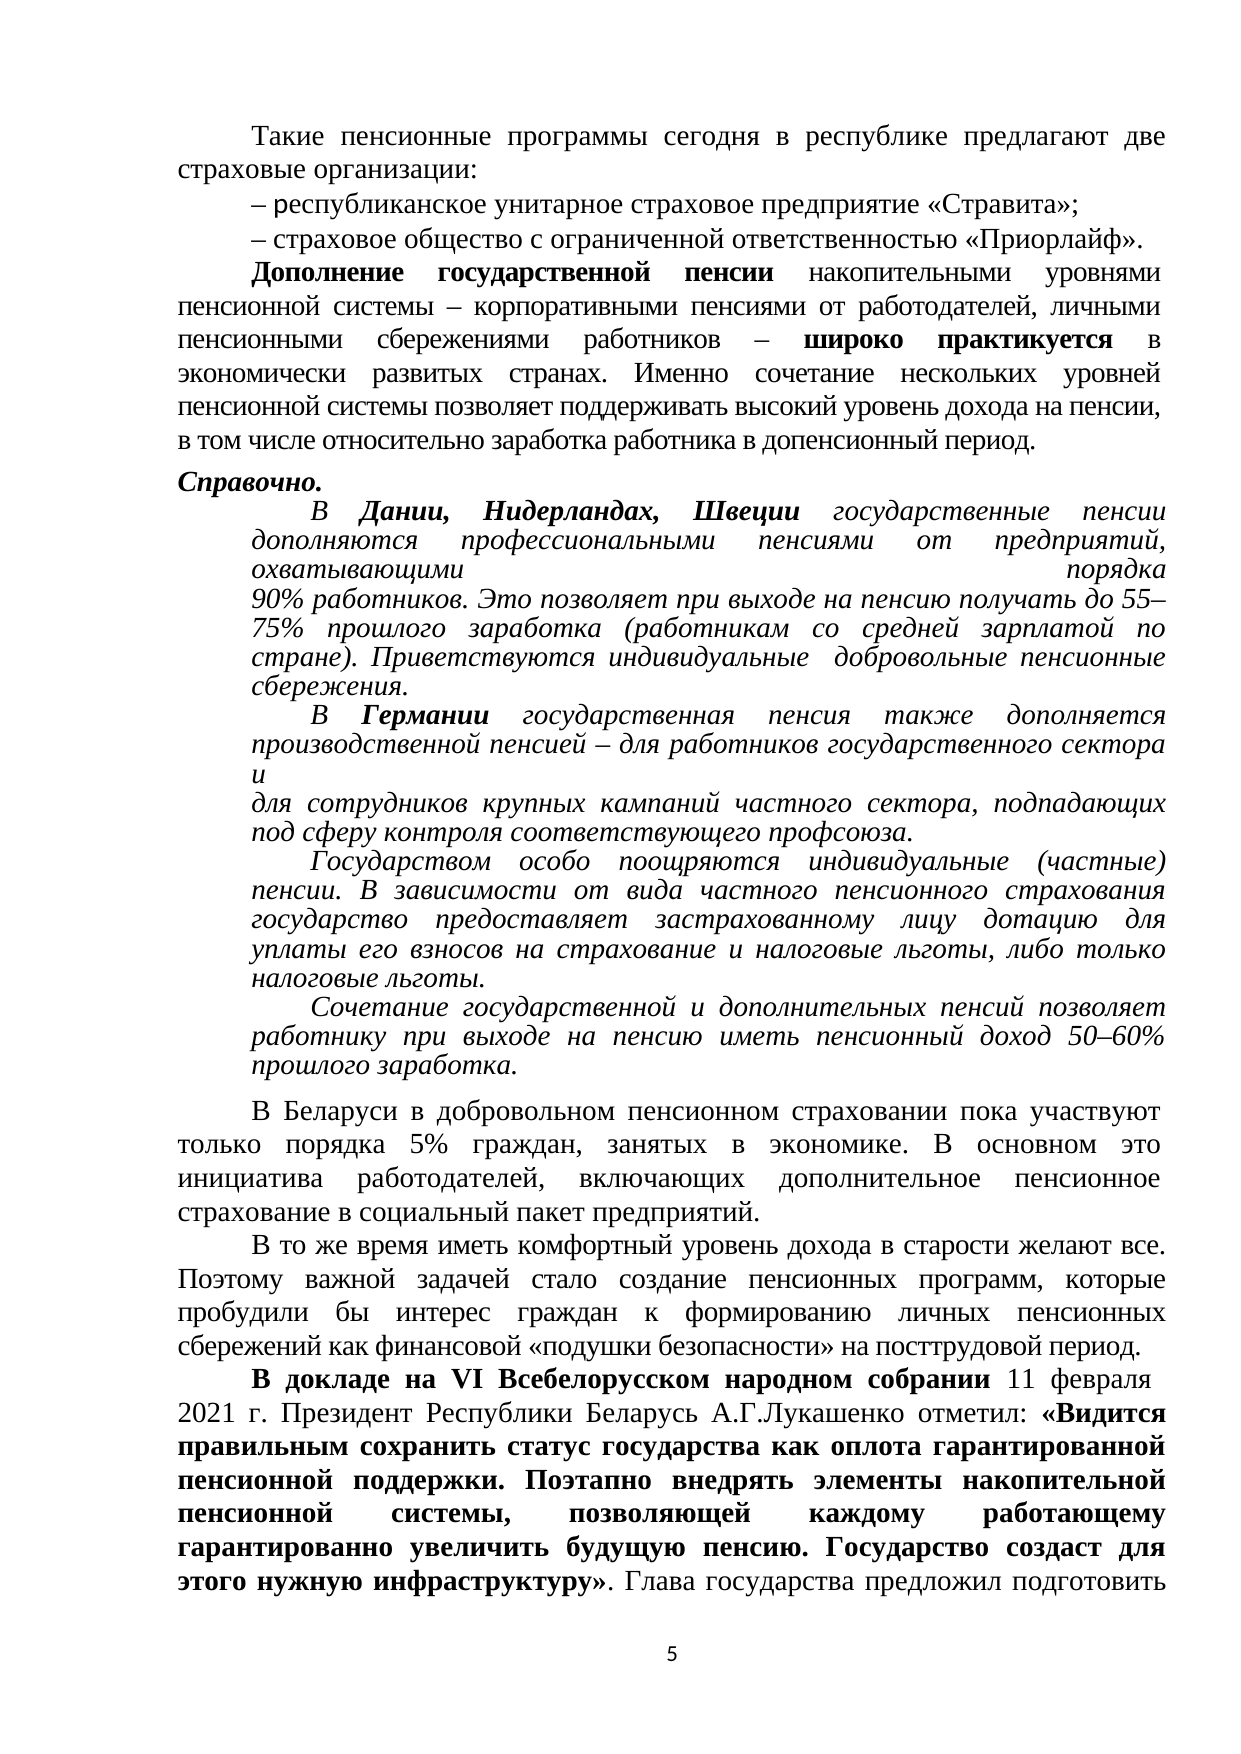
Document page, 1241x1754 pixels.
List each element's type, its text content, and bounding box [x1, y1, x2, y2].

text В Беларуси в добровольном пенсионном страховании пока участвуют только порядка 5% граждан, занятых в экономике. В основном это инициатива работодателей, включающих дополнительное пенсионное страхование в социальный пакет предприятий. [177, 1093, 1161, 1227]
text – республиканское унитарное страховое предприятие «Стравита»; [177, 185, 1167, 221]
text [177, 1361, 1167, 1596]
text Дополнение государственной пенсии накопительными уровнями пенсионной системы – корпоративными пенсиями от работодателей, личными пенсионными сбережениями работников – широко практикуется в экономически развитых странах. Именно сочетание нескольких уровней пенсионной системы позволяет поддерживать высокий уровень дохода на пенсии, в том числе относительно заработка работника в допенсионный период. [177, 254, 1161, 456]
text – страховое общество с ограниченной ответственностью «Приорлайф». [177, 221, 1167, 254]
text В то же время иметь комфортный уровень дохода в старости желают все. Поэтому важной задачей стало создание пенсионных программ, которые пробудили бы интерес граждан к формированию личных пенсионных сбережений как финансовой «подушки безопасности» на посттрудовой период. [177, 1227, 1167, 1361]
text В Дании, Нидерландах, Швеции государственные пенсии дополняются профессиональными пенсиями от предприятий, охватывающими порядка 90% работников. Это позволяет при выходе на пенсию получать до 55–75% прошлого заработка (работникам со средней зарплатой по стране). Приветствуются индивидуальные добровольные пенсионные сбережения. [251, 497, 1167, 701]
text В Германии государственная пенсия также дополняется производственной пенсией – для работников государственного сектора и для сотрудников крупных кампаний частного сектора, подпадающих под сферу контроля соответствующего профсоюза. [251, 701, 1167, 847]
text Справочно. [177, 468, 1167, 497]
text Государством особо поощряются индивидуальные (частные) пенсии. В зависимости от вида частного пенсионного страхования государство предоставляет застрахованному лицу дотацию для уплаты его взносов на страхование и налоговые льготы, либо только налоговые льготы. [251, 847, 1167, 993]
text Сочетание государственной и дополнительных пенсий позволяет работнику при выходе на пенсию иметь пенсионный доход 50–60% прошлого заработка. [251, 993, 1167, 1081]
text Такие пенсионные программы сегодня в республике предлагают две страховые организации: [177, 118, 1167, 185]
